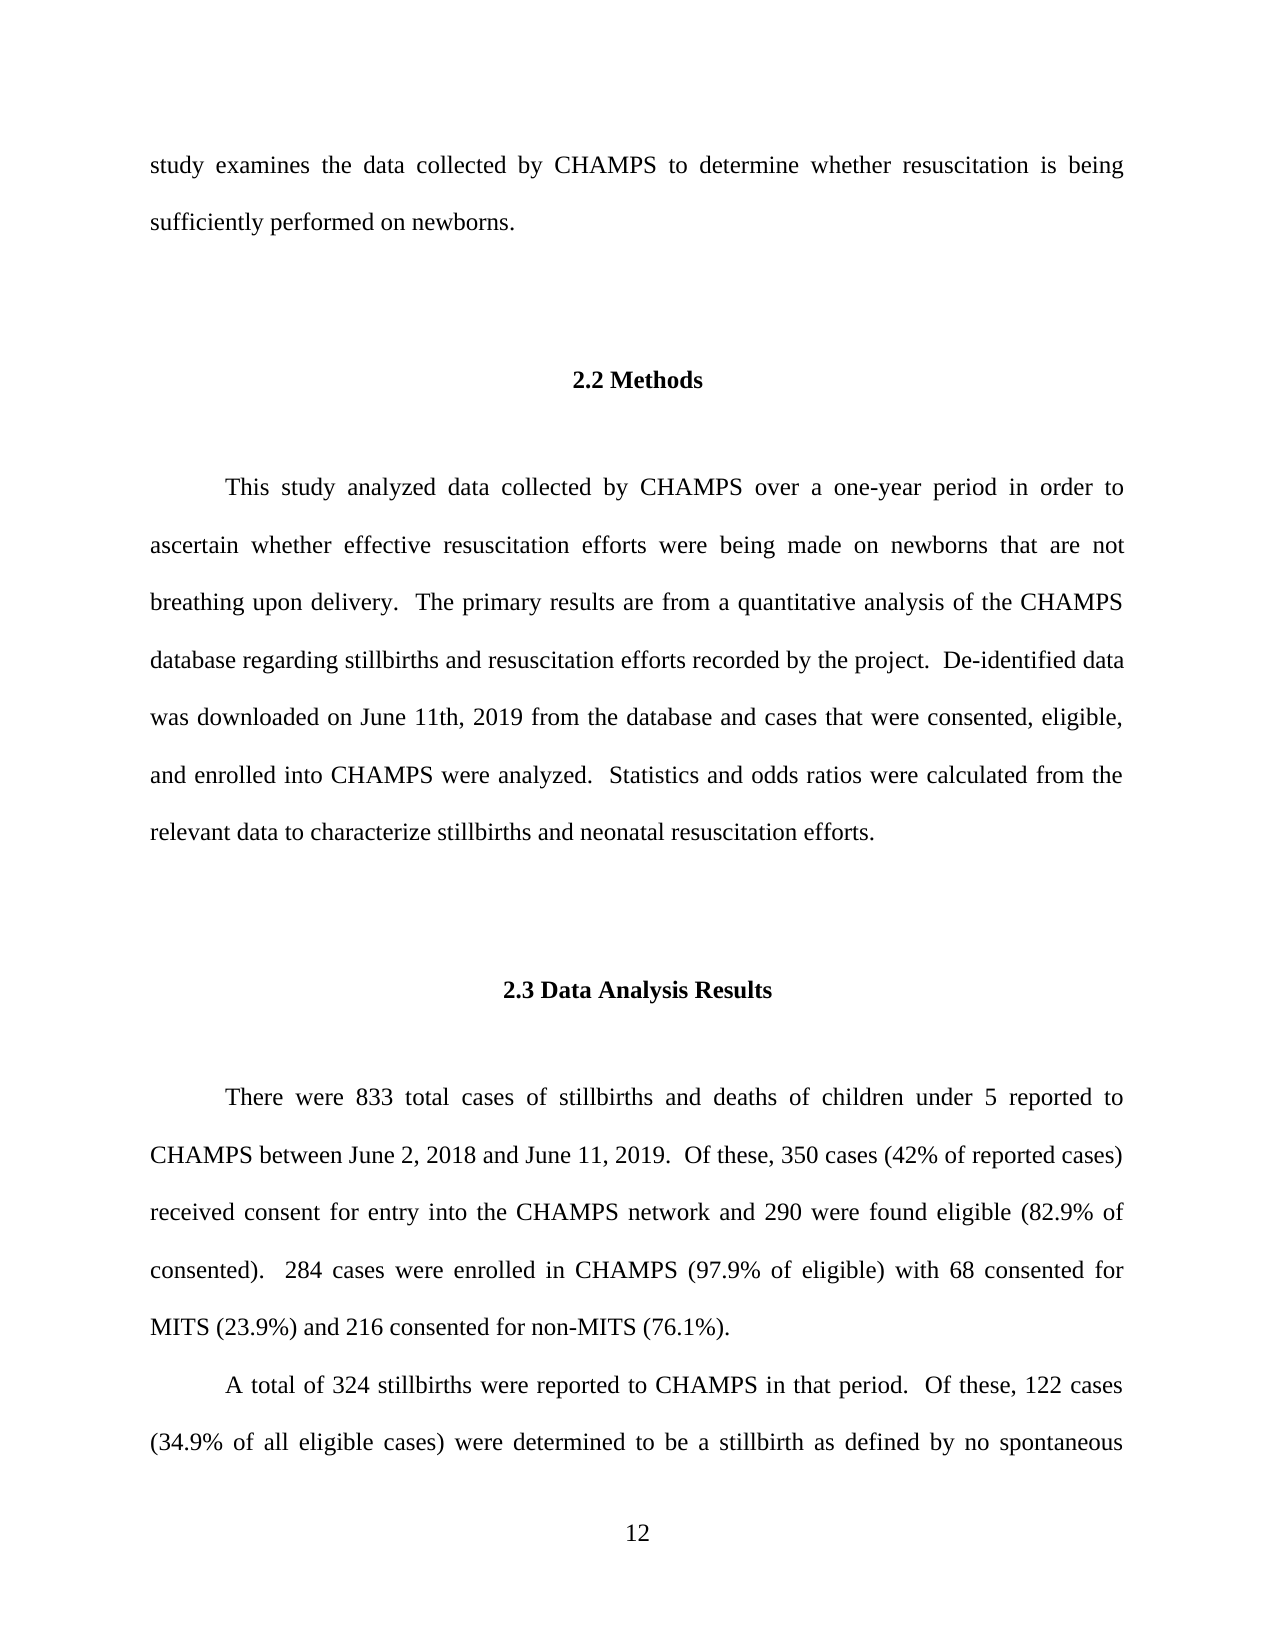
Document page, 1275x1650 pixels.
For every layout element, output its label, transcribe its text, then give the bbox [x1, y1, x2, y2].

text This study analyzed data collected by CHAMPS over a one-year period in order to ascertain whether effective resuscitation efforts were being made on newborns that are not breathing upon delivery. The primary results are from a quantitative analysis of the CHAMPS database regarding stillbirths and resuscitation efforts recorded by the project. De-identified data was downloaded on June 11th, 2019 from the database and cases that were consented, eligible, and enrolled into CHAMPS were analyzed. Statistics and odds ratios were calculated from the relevant data to characterize stillbirths and neonatal resuscitation efforts. [150, 472, 1125, 846]
subtitle Data Analysis Results [150, 975, 1125, 1004]
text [150, 1370, 1125, 1456]
text There were 833 total cases of stillbirths and deaths of children under 5 reported to CHAMPS between June 2, 2018 and June 11, 2019. Of these, 350 cases (42% of reported cases) received consent for entry into the CHAMPS network and 290 were found eligible (82.9% of consented). 284 cases were enrolled in CHAMPS (97.9% of eligible) with 68 consented for MITS (23.9%) and 216 consented for non-MITS (76.1%). [150, 1082, 1125, 1341]
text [150, 150, 1125, 236]
subtitle Methods [150, 365, 1125, 394]
